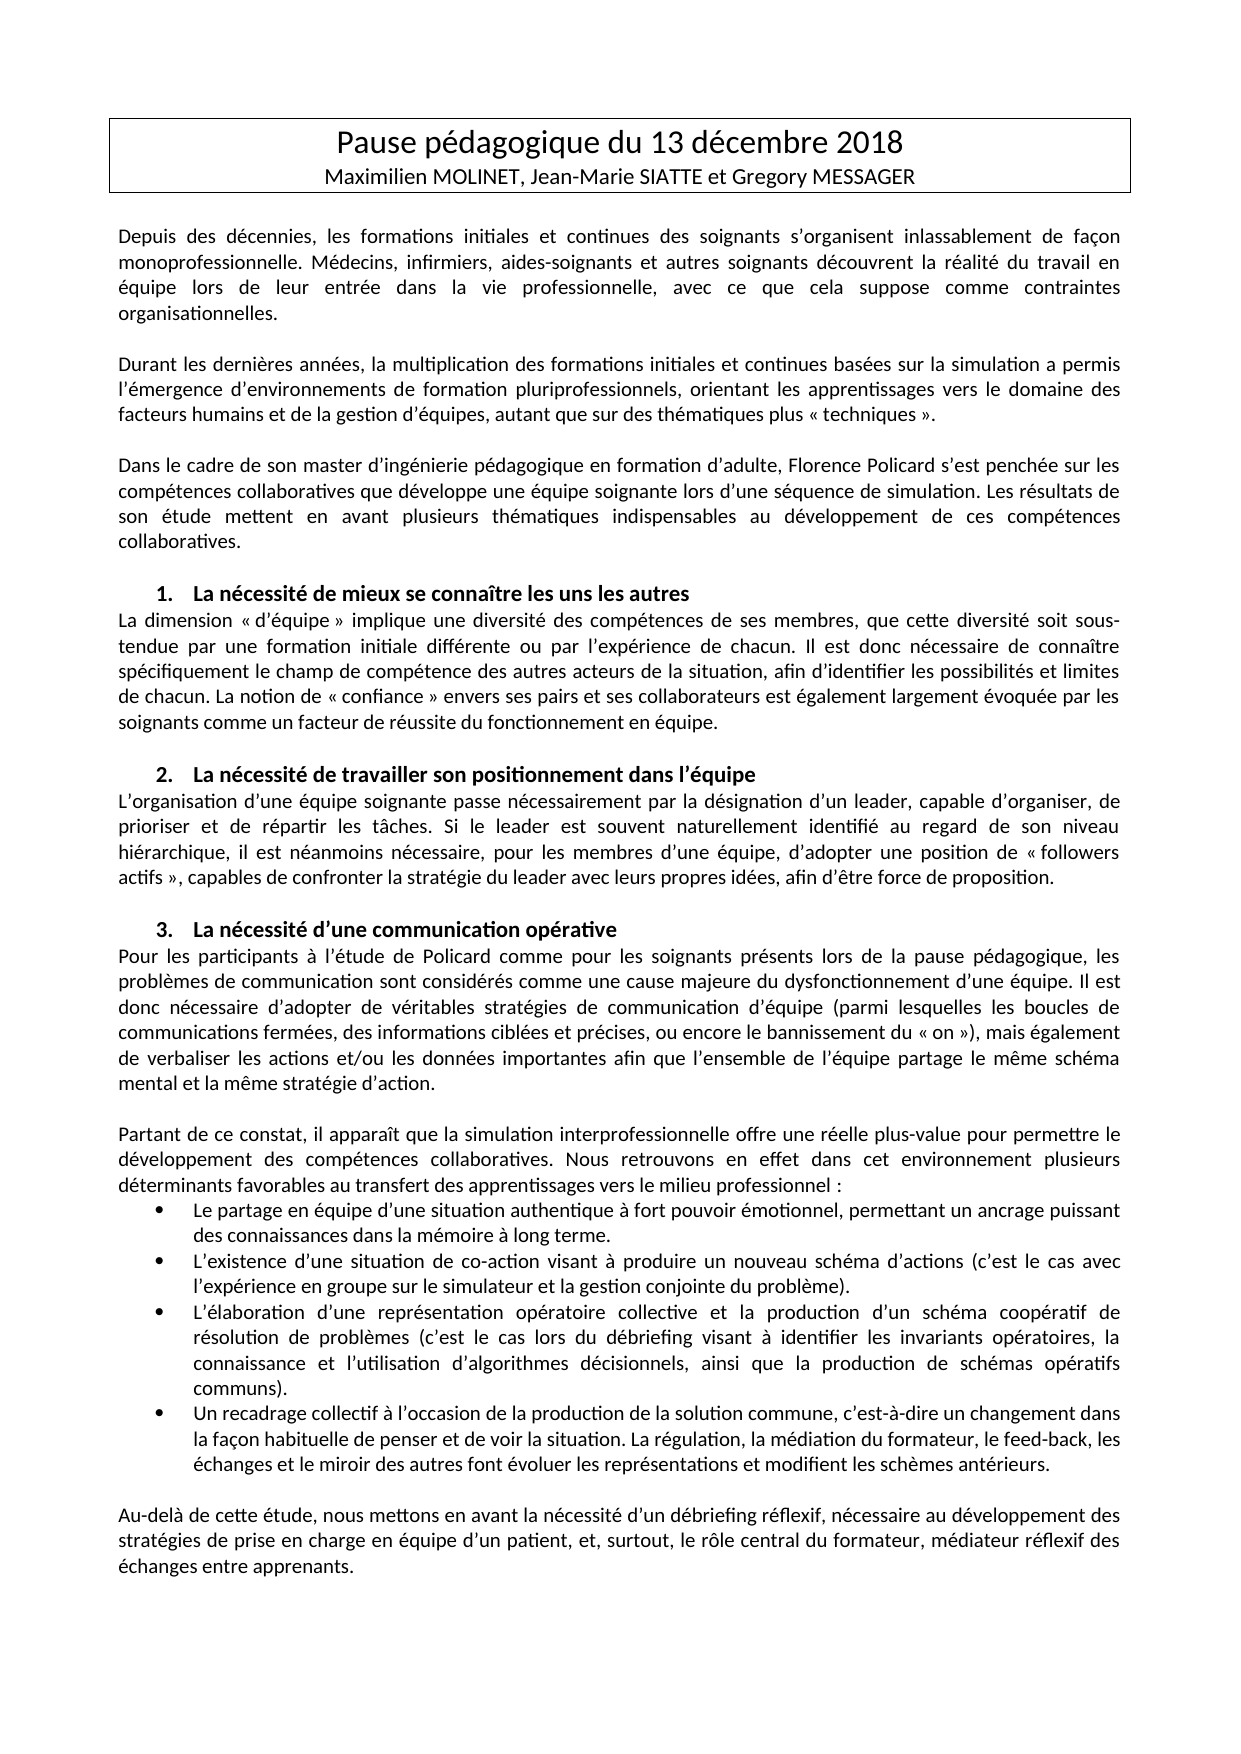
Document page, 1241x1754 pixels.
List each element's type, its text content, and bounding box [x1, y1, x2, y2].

text Pause pédagogique du 13 décembre 2018 [110, 119, 1130, 159]
text Au-delà de cette étude, nous mettons en avant la nécessité d’un débriefing réflexif, nécessaire au développement des stratégies de prise en charge en équipe d’un patient, et, surtout, le rôle central du formateur, médiateur réflexif des échanges entre apprenants. [118, 1502, 1122, 1578]
list Le partage en équipe d’une situation authentique à fort pouvoir émotionnel, permettant un ancrage puissant des connaissances dans la mémoire à long terme. [156, 1197, 1122, 1248]
text Pour les participants à l’étude de Policard comme pour les soignants présents lors de la pause pédagogique, les problèmes de communication sont considérés comme une cause majeure du dysfonctionnement d’une équipe. Il est donc nécessaire d’adopter de véritables stratégies de communication d’équipe (parmi lesquelles les boucles de communications fermées, des informations ciblées et précises, ou encore le bannissement du « on »), mais également de verbaliser les actions et/ou les données importantes afin que l’ensemble de l’équipe partage le même schéma mental et la même stratégie d’action. [118, 943, 1122, 1096]
list La nécessité de travailler son positionnement dans l’équipe [156, 760, 1122, 788]
list L’existence d’une situation de co-action visant à produire un nouveau schéma d’actions (c’est le cas avec l’expérience en groupe sur le simulateur et la gestion conjointe du problème). [156, 1248, 1122, 1299]
text Dans le cadre de son master d’ingénierie pédagogique en formation d’adulte, Florence Policard s’est penchée sur les compétences collaboratives que développe une équipe soignante lors d’une séquence de simulation. Les résultats de son étude mettent en avant plusieurs thématiques indispensables au développement de ces compétences collaboratives. [118, 452, 1122, 554]
list La nécessité de mieux se connaître les uns les autres [156, 579, 1122, 607]
list La nécessité d’une communication opérative [156, 915, 1122, 943]
text Durant les dernières années, la multiplication des formations initiales et continues basées sur la simulation a permis l’émergence d’environnements de formation pluriprofessionnels, orientant les apprentissages vers le domaine des facteurs humains et de la gestion d’équipes, autant que sur des thématiques plus « techniques ». [118, 351, 1122, 427]
text Depuis des décennies, les formations initiales et continues des soignants s’organisent inlassablement de façon monoprofessionnelle. Médecins, infirmiers, aides-soignants et autres soignants découvrent la réalité du travail en équipe lors de leur entrée dans la vie professionnelle, avec ce que cela suppose comme contraintes organisationnelles. [118, 224, 1122, 325]
list L’élaboration d’une représentation opératoire collective et la production d’un schéma coopératif de résolution de problèmes (c’est le cas lors du débriefing visant à identifier les invariants opératoires, la connaissance et l’utilisation d’algorithmes décisionnels, ainsi que la production de schémas opératifs communs). [156, 1299, 1122, 1401]
list Un recadrage collectif à l’occasion de la production de la solution commune, c’est-à-dire un changement dans la façon habituelle de penser et de voir la situation. La régulation, la médiation du formateur, le feed-back, les échanges et le miroir des autres font évoluer les représentations et modifient les schèmes antérieurs. [156, 1401, 1122, 1477]
text Maximilien MOLINET, Jean-Marie SIATTE et Gregory MESSAGER [110, 159, 1130, 192]
text L’organisation d’une équipe soignante passe nécessairement par la désignation d’un leader, capable d’organiser, de prioriser et de répartir les tâches. Si le leader est souvent naturellement identifié au regard de son niveau hiérarchique, il est néanmoins nécessaire, pour les membres d’une équipe, d’adopter une position de « followers actifs », capables de confronter la stratégie du leader avec leurs propres idées, afin d’être force de proposition. [118, 788, 1122, 890]
text La dimension « d’équipe » implique une diversité des compétences de ses membres, que cette diversité soit sous-tendue par une formation initiale différente ou par l’expérience de chacun. Il est donc nécessaire de connaître spécifiquement le champ de compétence des autres acteurs de la situation, afin d’identifier les possibilités et limites de chacun. La notion de « confiance » envers ses pairs et ses collaborateurs est également largement évoquée par les soignants comme un facteur de réussite du fonctionnement en équipe. [118, 607, 1122, 734]
text Partant de ce constat, il apparaît que la simulation interprofessionnelle offre une réelle plus-value pour permettre le développement des compétences collaboratives. Nous retrouvons en effet dans cet environnement plusieurs déterminants favorables au transfert des apprentissages vers le milieu professionnel : [118, 1121, 1122, 1197]
